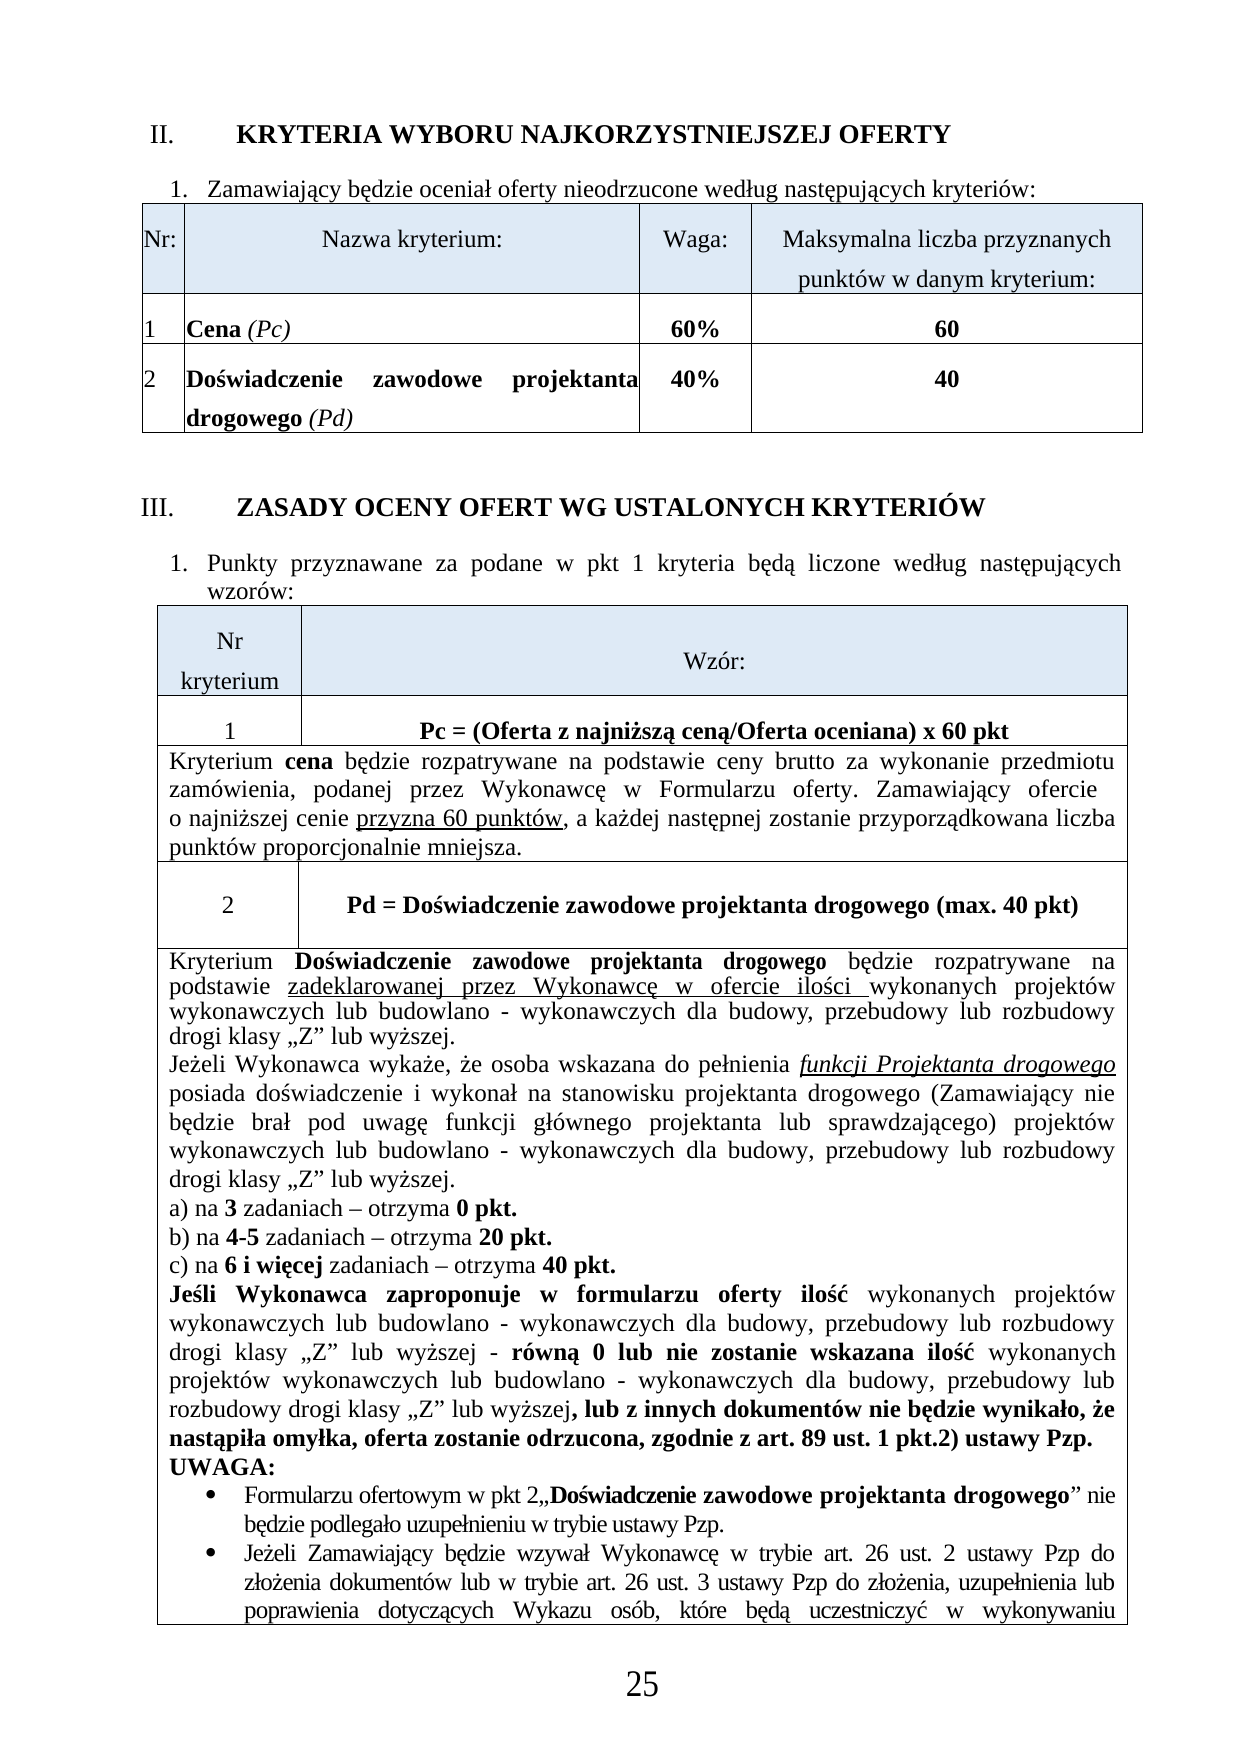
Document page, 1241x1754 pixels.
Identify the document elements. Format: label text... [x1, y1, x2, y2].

table_header Nr: [143, 204, 184, 293]
table_header Wzór: [302, 606, 1127, 695]
table_cell Pc = (Oferta z najniższą ceną/Oferta oceniana) x 60 pkt [302, 696, 1127, 745]
table_header Nazwa kryterium: [185, 204, 639, 293]
table_cell 1 [143, 294, 184, 343]
table_cell 60% [640, 294, 751, 343]
subtitle ZASADY OCENY OFERT WG USTALONYCH KRYTERIÓW [162, 492, 1122, 523]
subtitle KRYTERIA WYBORU NAJKORZYSTNIEJSZEJ OFERTY [162, 118, 1122, 149]
table_cell Kryterium cena będzie rozpatrywane na podstawie ceny brutto za wykonanie przedmiotu zamówienia, podanej przez Wykonawcę w Formularzu oferty. Zamawiający ofercie o najniższej cenie przyzna 60 punktów, a każdej następnej zostanie przyporządkowana liczba punktów proporcjonalnie mniejsza. [158, 746, 1127, 861]
table_cell 40% [640, 344, 751, 432]
table_cell 2 [143, 344, 184, 432]
table_cell Pd = Doświadczenie zawodowe projektanta drogowego (max. 40 pkt) [299, 862, 1127, 948]
table_header Waga: [640, 204, 751, 293]
table_cell 2 [158, 862, 298, 948]
table_header Nr kryterium [158, 606, 301, 695]
table_cell Cena (Pc) [185, 294, 639, 343]
list Punkty przyznawane za podane w pkt 1 kryteria będą liczone według następujących wzorów: [169, 548, 1122, 605]
table_cell 40 [752, 344, 1142, 432]
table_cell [158, 949, 1127, 1624]
table_cell 1 [158, 696, 301, 745]
table_cell Doświadczenie zawodowe projektanta drogowego (Pd) [185, 344, 639, 432]
table_cell 60 [752, 294, 1142, 343]
list Zamawiający będzie oceniał oferty nieodrzucone według następujących kryteriów: [169, 174, 1122, 203]
table_header Maksymalna liczba przyznanych punktów w danym kryterium: [752, 204, 1142, 293]
